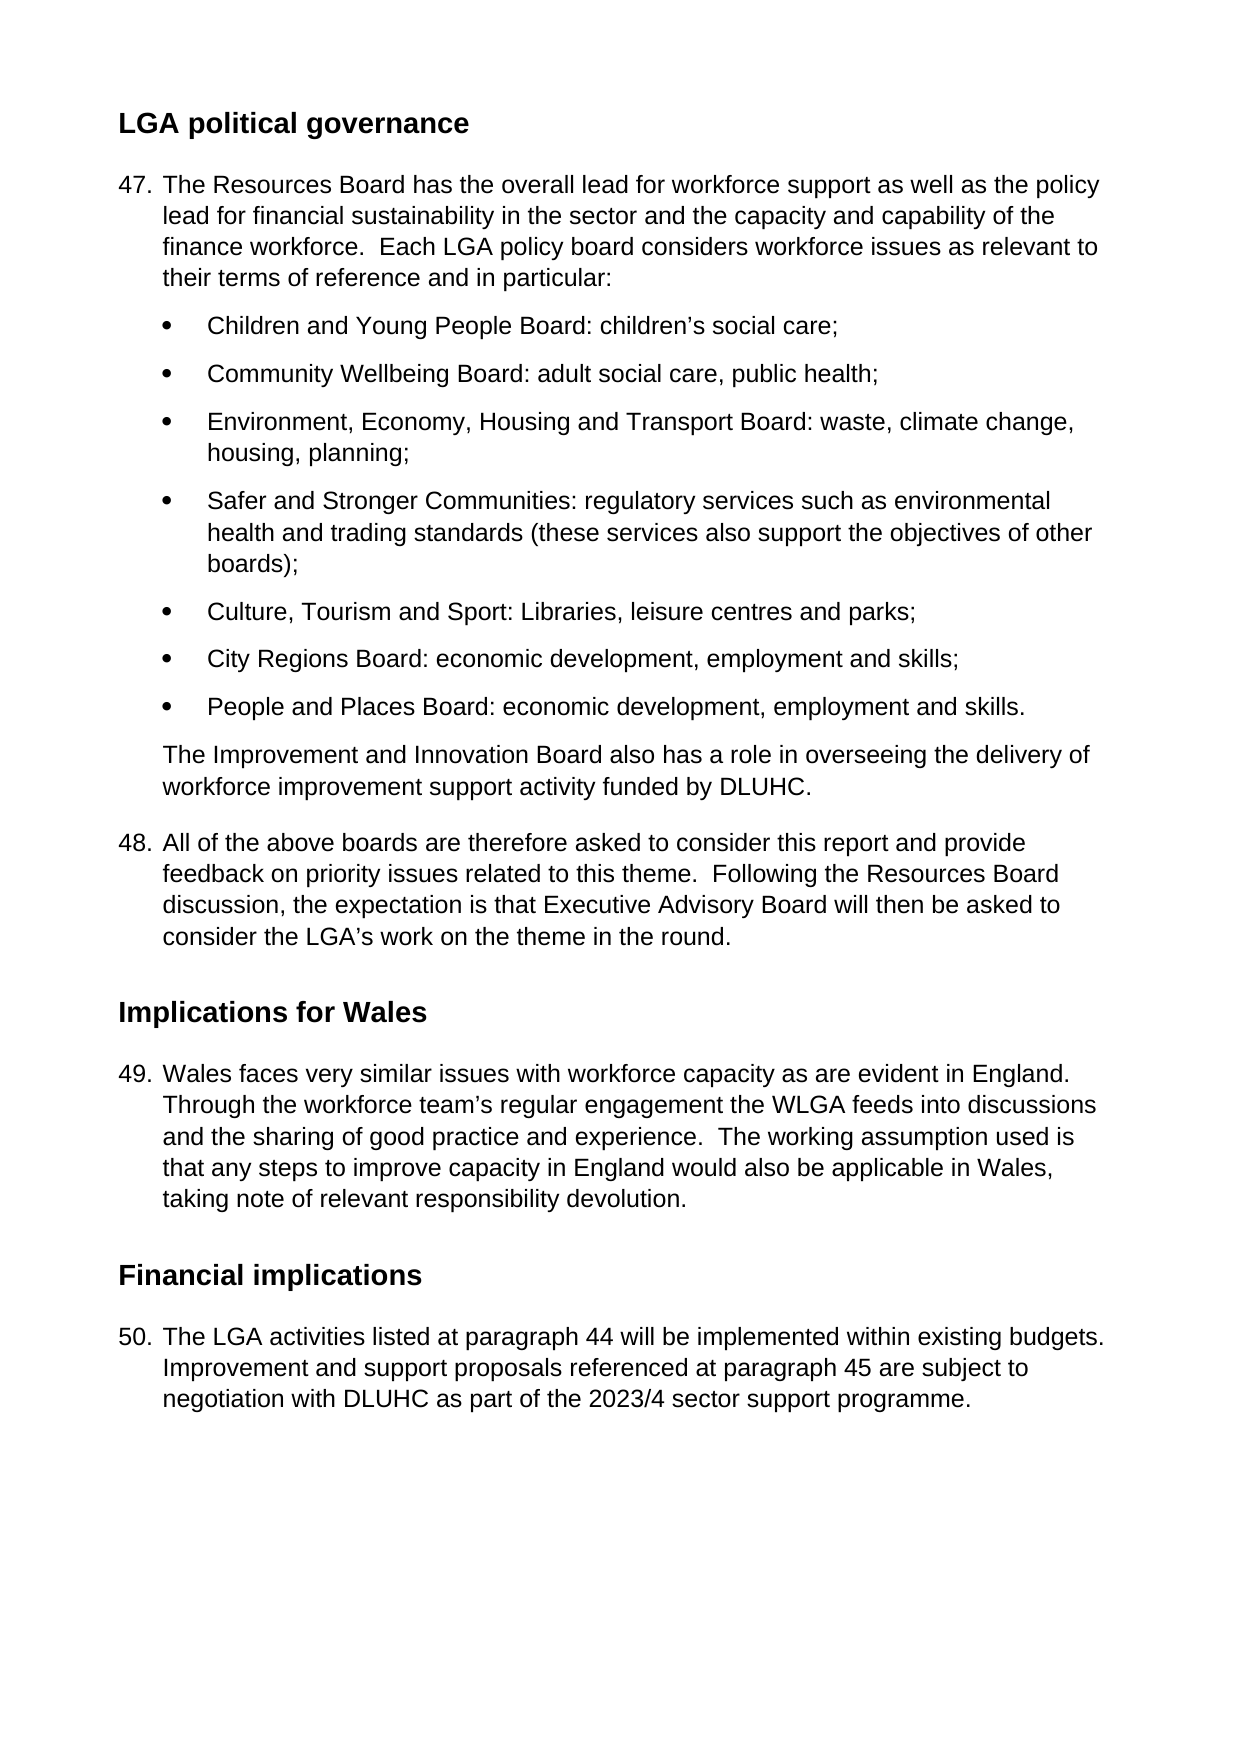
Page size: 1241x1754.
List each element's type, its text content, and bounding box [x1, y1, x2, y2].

list City Regions Board: economic development, employment and skills; [162, 642, 1123, 673]
list Culture, Tourism and Sport: Libraries, leisure centres and parks; [162, 594, 1123, 625]
list Environment, Economy, Housing and Transport Board: waste, climate change, housing, planning; [162, 404, 1123, 467]
list 47. The Resources Board has the overall lead for workforce support as well as the policy lead for financial sustainability in the sector and the capacity and capability of the finance workforce. Each LGA policy board considers workforce issues as relevant to their terms of reference and in particular: [118, 167, 1123, 292]
subtitle Financial implications [118, 1250, 1123, 1294]
list 48. All of the above boards are therefore asked to consider this report and provide feedback on priority issues related to this theme. Following the Resources Board discussion, the expectation is that Executive Advisory Board will then be asked to consider the LGA’s work on the theme in the round. [118, 825, 1123, 950]
text The Improvement and Innovation Board also has a role in overseeing the delivery of workforce improvement support activity funded by DLUHC. [162, 738, 1123, 800]
list 49. Wales faces very similar issues with workforce capacity as are evident in England. Through the workforce team’s regular engagement the WLGA feeds into discussions and the sharing of good practice and experience. The working assumption used is that any steps to improve capacity in England would also be applicable in Wales, taking note of relevant responsibility devolution. [118, 1057, 1123, 1213]
subtitle Implications for Wales [118, 988, 1123, 1032]
list People and Places Board: economic development, employment and skills. [162, 690, 1123, 721]
list Children and Young People Board: children’s social care; [162, 309, 1123, 340]
list 50. The LGA activities listed at paragraph 44 will be implemented within existing budgets. Improvement and support proposals referenced at paragraph 45 are subject to negotiation with DLUHC as part of the 2023/4 sector support programme. [118, 1319, 1123, 1413]
list Safer and Stronger Communities: regulatory services such as environmental health and trading standards (these services also support the objectives of other boards); [162, 484, 1123, 577]
subtitle LGA political governance [118, 98, 1123, 142]
list Community Wellbeing Board: adult social care, public health; [162, 357, 1123, 388]
